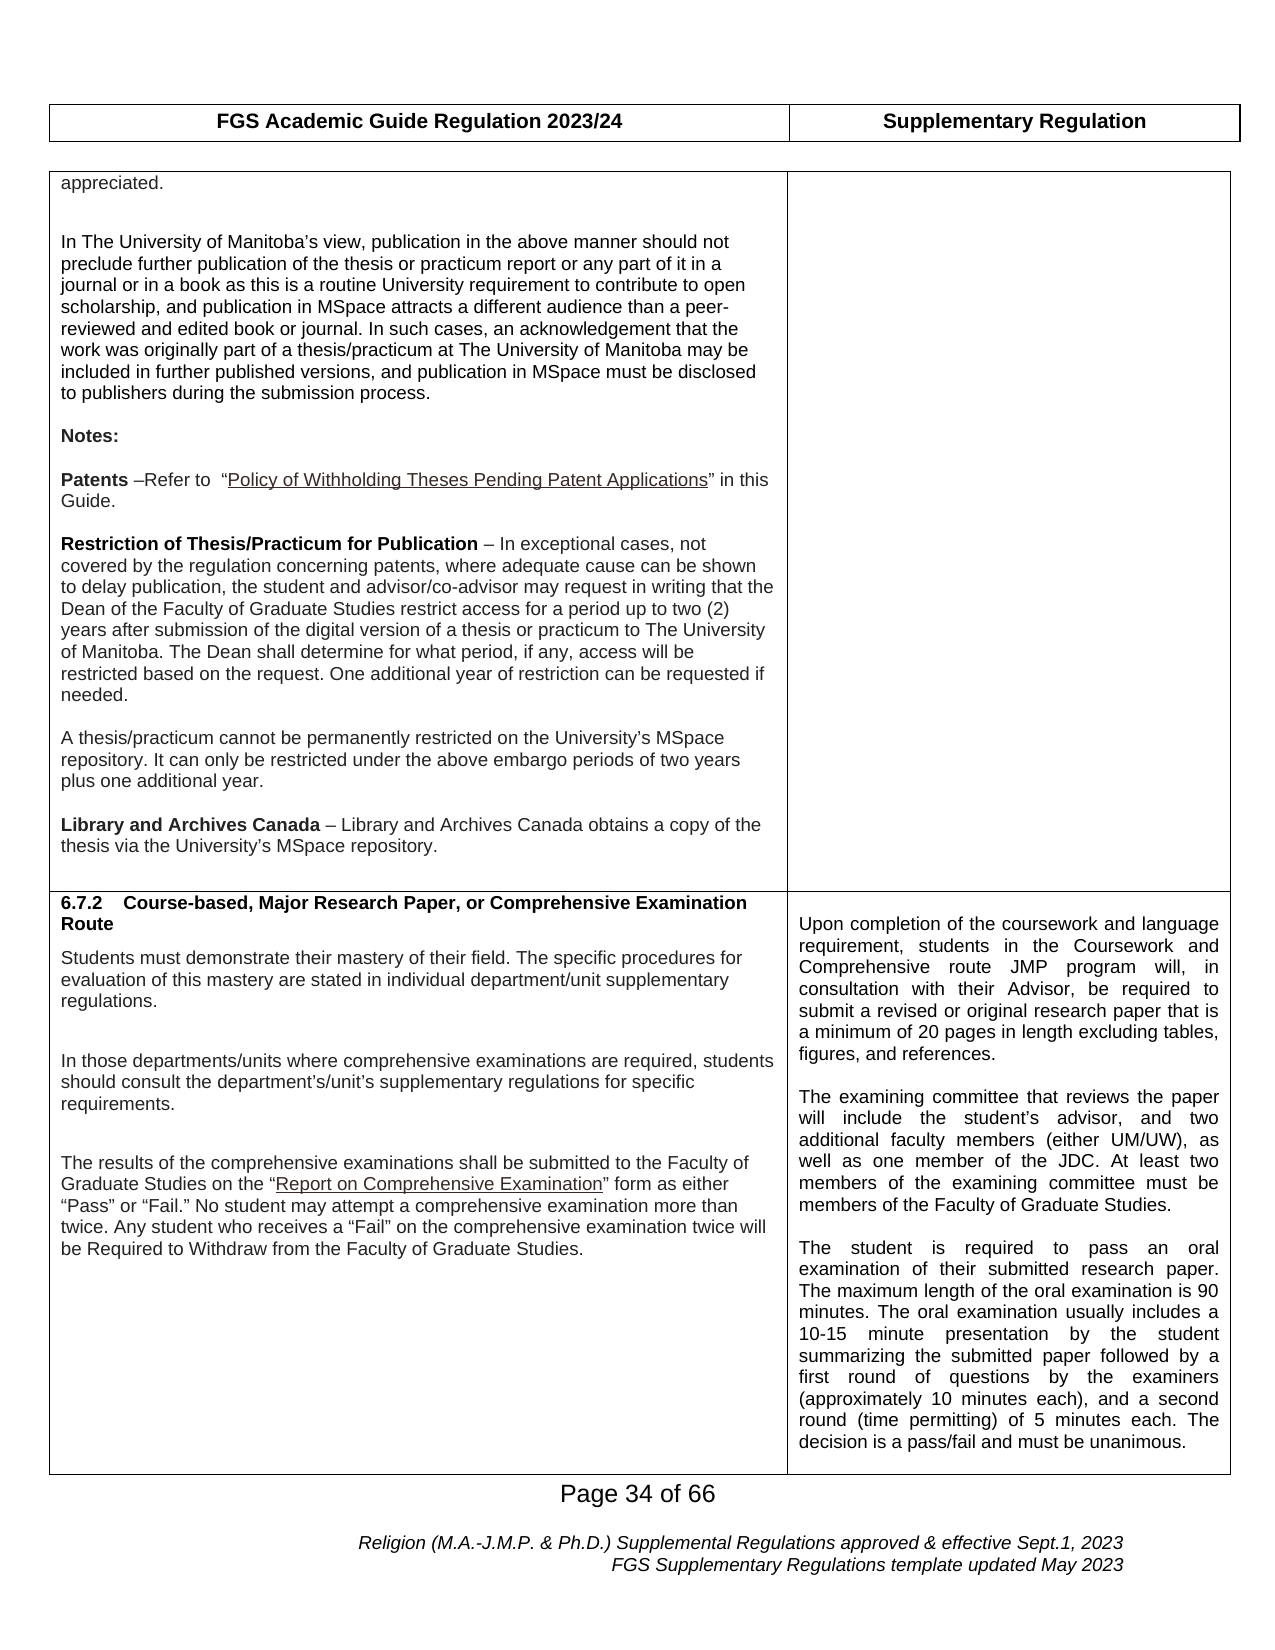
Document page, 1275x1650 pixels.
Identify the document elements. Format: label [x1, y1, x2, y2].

table_cell [50, 892, 787, 1474]
table_cell [788, 172, 1230, 891]
table_cell [788, 892, 1230, 1474]
table_cell [50, 172, 787, 891]
